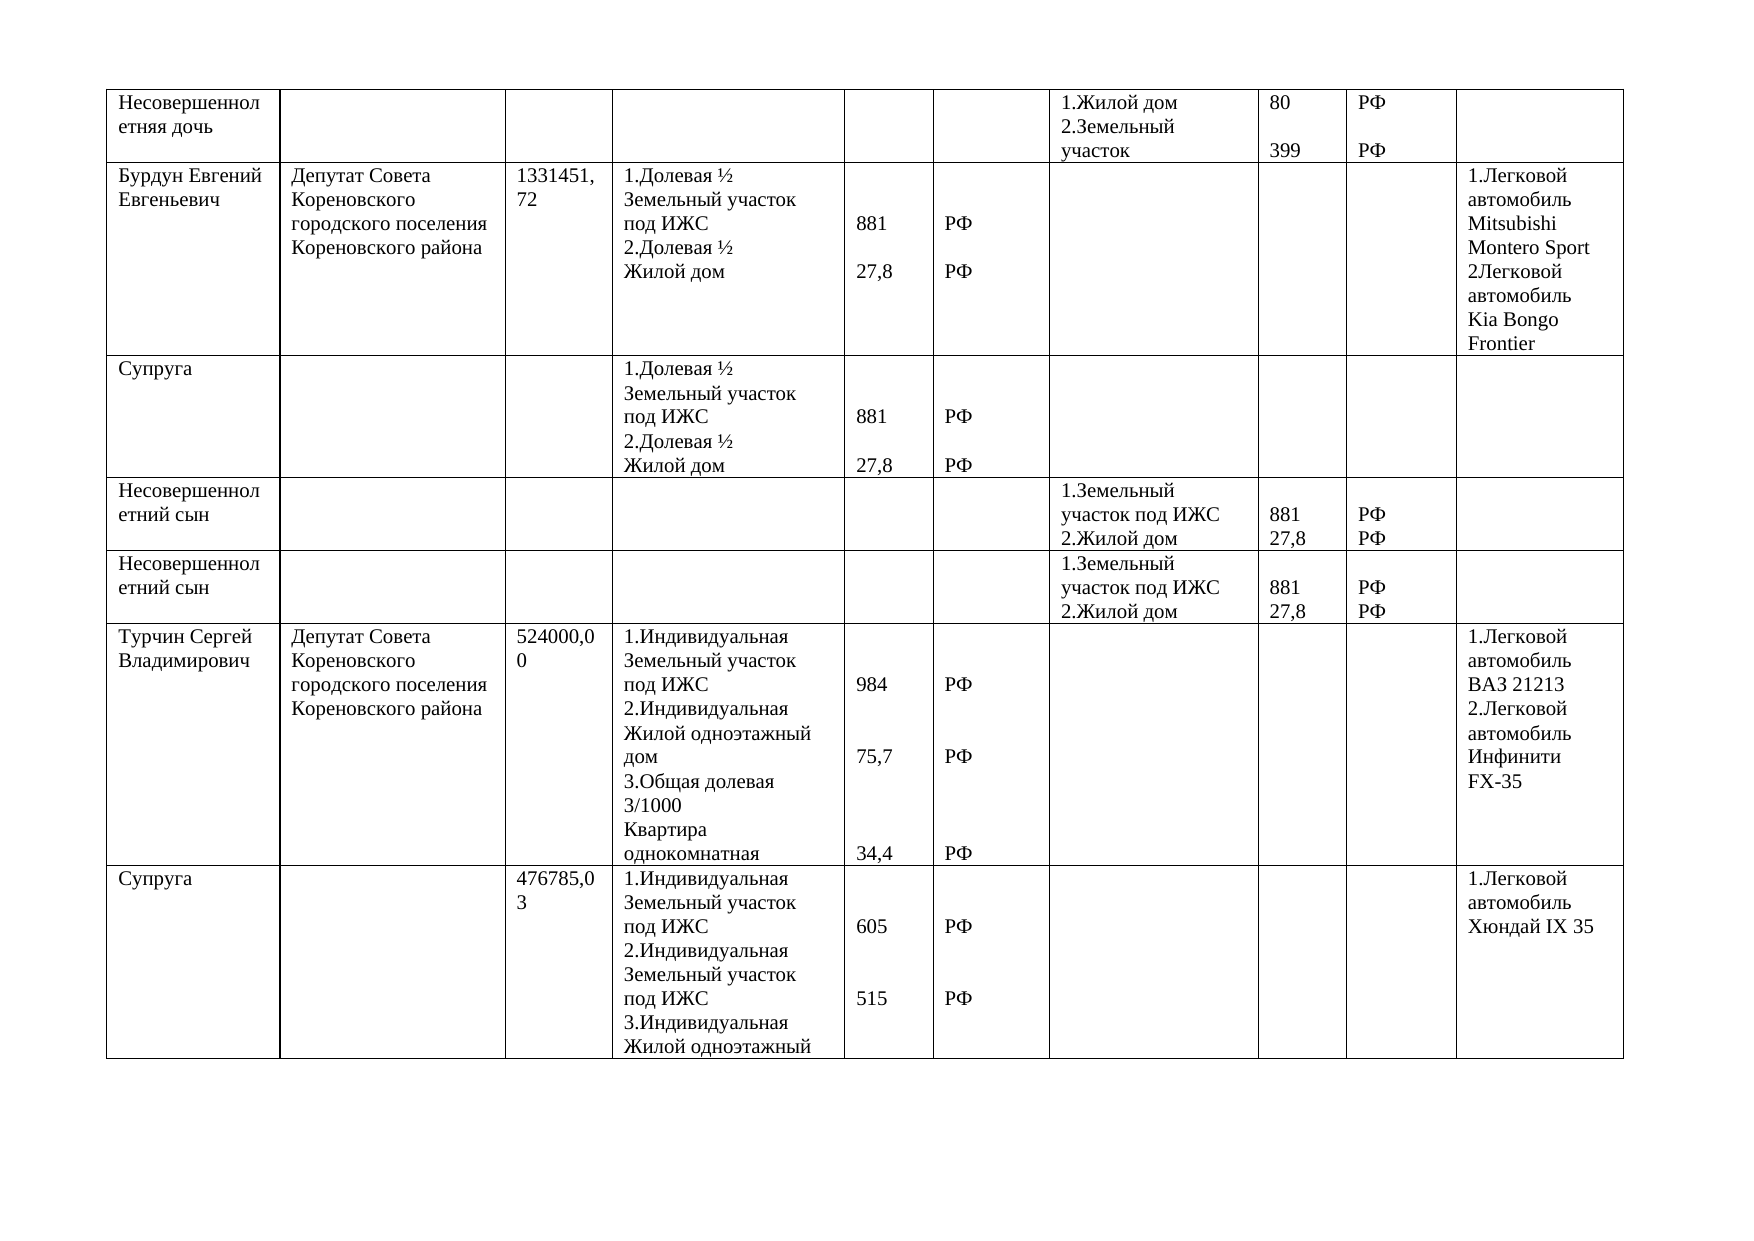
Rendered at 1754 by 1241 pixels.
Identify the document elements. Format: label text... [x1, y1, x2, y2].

table_cell [845, 478, 933, 550]
table_cell Несовершеннолетний сын [107, 478, 279, 550]
table_cell РФ РФ РФ [934, 624, 1049, 865]
table_cell [1347, 356, 1456, 477]
table_cell [281, 478, 505, 550]
table_cell [1347, 866, 1456, 1058]
table_cell Депутат Совета Кореновского городского поселения Кореновского района [281, 624, 505, 865]
table_cell 1.Земельный участок под ИЖС 2.Жилой дом [1050, 551, 1258, 623]
table_cell РФ РФ [934, 163, 1049, 355]
table_cell 1.Индивидуальная Земельный участок под ИЖС 2.Индивидуальная Жилой одноэтажный дом 3.Общая долевая 3/1000 Квартира однокомнатная [613, 624, 844, 865]
table_cell РФ РФ [934, 356, 1049, 477]
table_cell [1347, 163, 1456, 355]
table_cell Несовершеннолетний сын [107, 551, 279, 623]
table_cell Бурдун Евгений Евгеньевич [107, 163, 279, 355]
table_cell [934, 551, 1049, 623]
table_cell 476785,03 [506, 866, 612, 1058]
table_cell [613, 866, 844, 1058]
table_cell [934, 478, 1049, 550]
table_cell 881 27,8 [845, 356, 933, 477]
table_cell Супруга [107, 356, 279, 477]
table_cell [506, 90, 612, 162]
table_cell Супруга [107, 866, 279, 1058]
table_cell РФ РФ [1347, 478, 1456, 550]
table_cell [506, 478, 612, 550]
table_cell 1331451,72 [506, 163, 612, 355]
table_cell [934, 90, 1049, 162]
table_cell [281, 356, 505, 477]
table_cell Турчин Сергей Владимирович [107, 624, 279, 865]
table_cell РФ РФ РФ [934, 866, 1049, 1058]
table_cell [506, 356, 612, 477]
table_cell [1259, 356, 1346, 477]
table_cell [1457, 90, 1623, 162]
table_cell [1050, 90, 1258, 162]
table_cell 881 27,8 [845, 163, 933, 355]
table_cell [1050, 866, 1258, 1058]
table_cell [845, 90, 933, 162]
table_cell 881 27,8 [1259, 551, 1346, 623]
table_cell [1259, 866, 1346, 1058]
table_cell 1.Земельный участок под ИЖС 2.Жилой дом [1050, 478, 1258, 550]
table_cell [1050, 356, 1258, 477]
table_cell 1.Долевая ½ Земельный участок под ИЖС 2.Долевая ½ Жилой дом [613, 356, 844, 477]
table_cell 984 75,7 34,4 [845, 624, 933, 865]
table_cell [1457, 866, 1623, 1058]
table_cell 1.Легковой автомобиль ВАЗ 21213 2.Легковой автомобиль Инфинити FX-35 [1457, 624, 1623, 865]
table_cell [613, 90, 844, 162]
table_cell [506, 551, 612, 623]
table_cell [1457, 551, 1623, 623]
table_cell [1050, 624, 1258, 865]
table_cell 605 515 101,5 [845, 866, 933, 1058]
table_cell [613, 478, 844, 550]
table_cell [281, 551, 505, 623]
table_cell [1457, 478, 1623, 550]
table_cell [845, 551, 933, 623]
table_cell [281, 90, 505, 162]
table_cell 881 27,8 [1259, 478, 1346, 550]
table_cell [1457, 356, 1623, 477]
table_cell РФ РФ [1347, 551, 1456, 623]
table_cell [1050, 163, 1258, 355]
table_cell [1259, 624, 1346, 865]
table_cell 1.Долевая ½ Земельный участок под ИЖС 2.Долевая ½ Жилой дом [613, 163, 844, 355]
table_cell 524000,00 [506, 624, 612, 865]
table_cell [1347, 624, 1456, 865]
table_cell 80 399 [1259, 90, 1346, 162]
table_cell [613, 551, 844, 623]
table_cell [281, 866, 505, 1058]
table_cell 1.Легковой автомобиль Mitsubishi Montero Sport 2Легковой автомобиль Kia Bongo Frontier [1457, 163, 1623, 355]
table_cell [1259, 163, 1346, 355]
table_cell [281, 163, 505, 355]
table_cell РФ РФ [1347, 90, 1456, 162]
table_cell Несовершеннолетняя дочь [107, 90, 279, 162]
